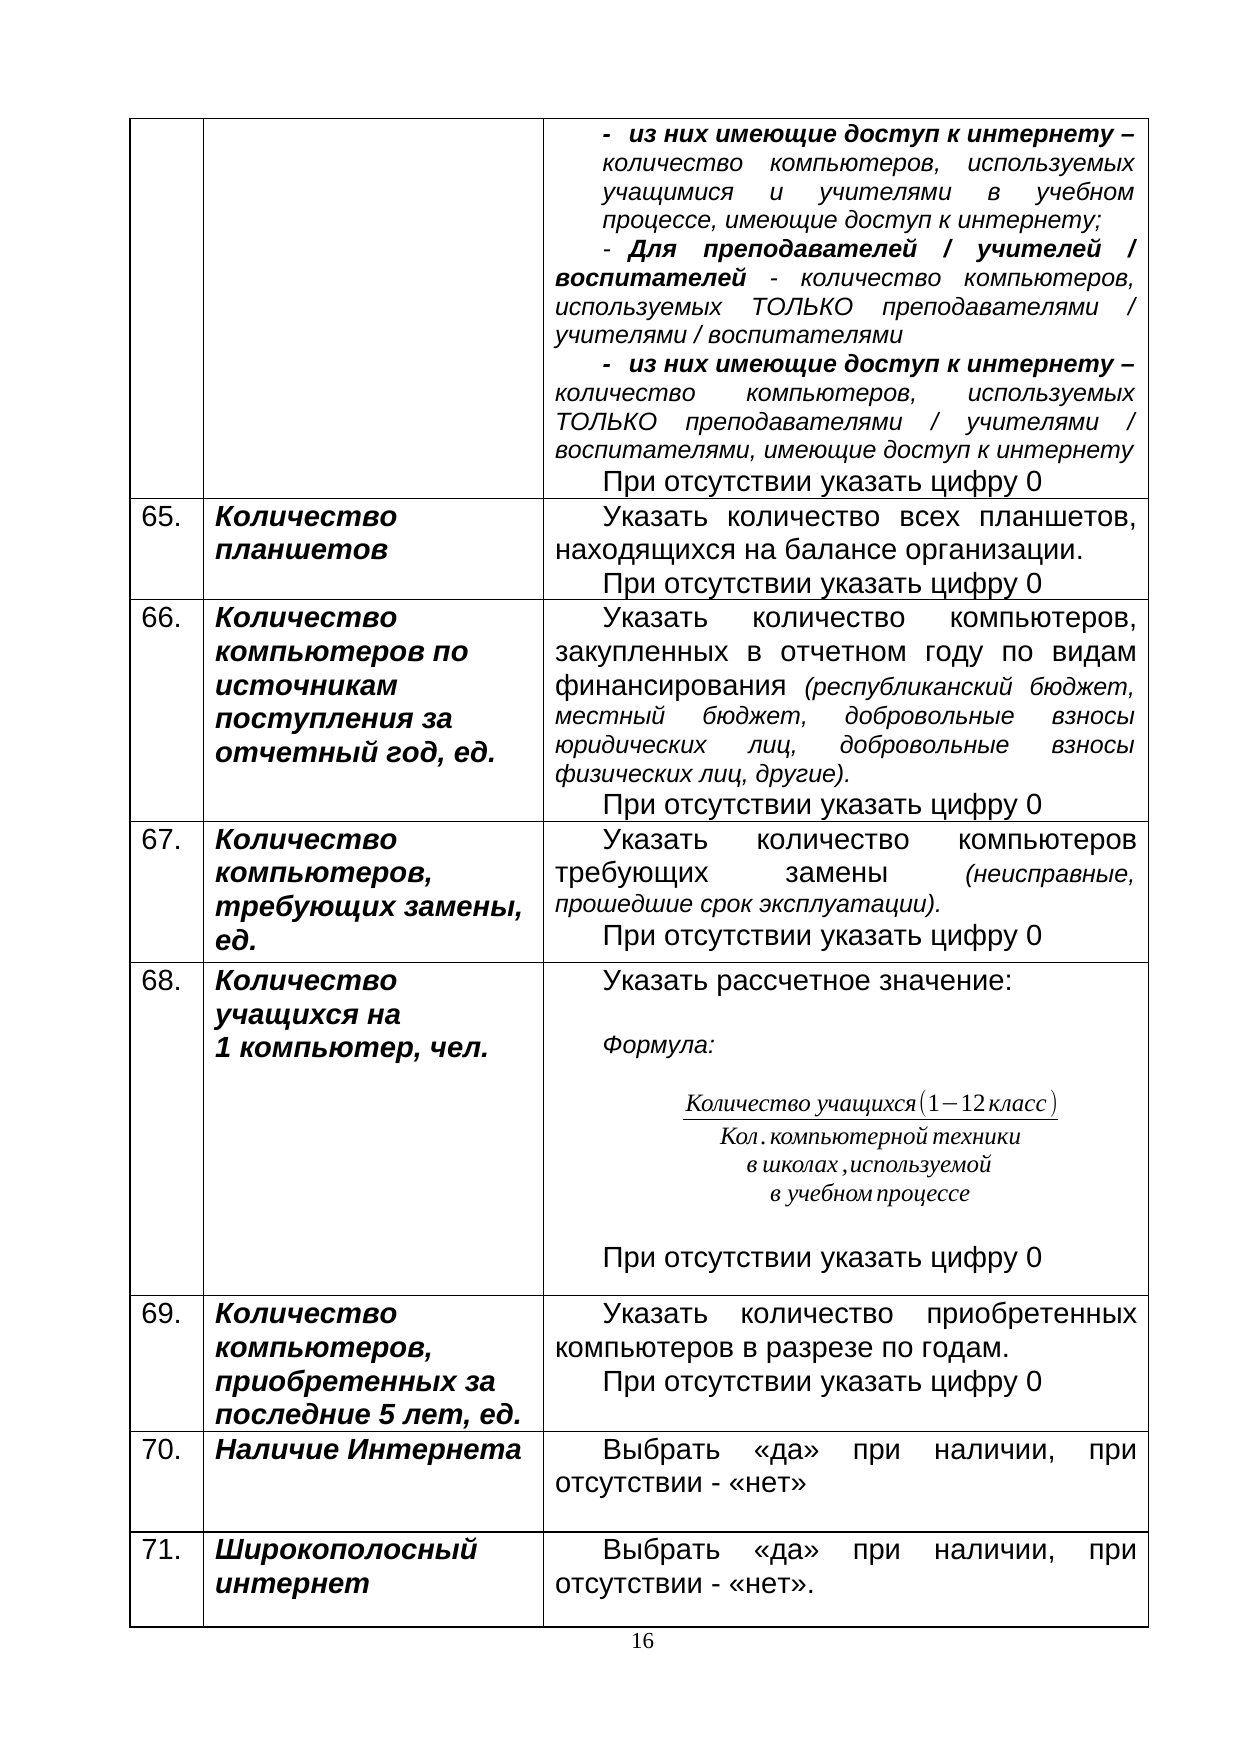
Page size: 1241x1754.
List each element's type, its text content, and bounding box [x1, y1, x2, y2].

table_cell Наличие Интернета [204, 1432, 543, 1531]
table_cell Количество компьютеров, требующих замены, ед. [204, 822, 543, 962]
table_cell Количество компьютеров по источникам поступления за отчетный год, ед. [204, 600, 543, 821]
table_cell [131, 1533, 203, 1626]
table_cell Указать рассчетное значение: Формула: При отсутствии указать цифру 0 [544, 963, 1148, 1295]
table_cell [131, 499, 203, 599]
table_cell [131, 963, 203, 1295]
table_cell Указать количество приобретенных компьютеров в разрезе по годам. При отсутствии указать цифру 0 [544, 1296, 1148, 1431]
table_cell Количество учащихся на 1 компьютер, чел. [204, 963, 543, 1295]
table_cell [131, 600, 203, 821]
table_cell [544, 1533, 1148, 1626]
table_cell Указать количество всех планшетов, находящихся на балансе организации. При отсутствии указать цифру 0 [544, 499, 1148, 599]
table_cell Количество планшетов [204, 499, 543, 599]
table_cell [131, 822, 203, 962]
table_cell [544, 119, 1148, 498]
table_cell Указать количество компьютеров требующих замены (неисправные, прошедшие срок эксплуатации). При отсутствии указать цифру 0 [544, 822, 1148, 962]
table_cell [131, 119, 203, 498]
table_cell [131, 1432, 203, 1531]
table_cell Выбрать «да» при наличии, при отсутствии - «нет» [544, 1432, 1148, 1531]
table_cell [204, 1533, 543, 1626]
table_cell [204, 119, 543, 498]
table_cell Количество компьютеров, приобретенных за последние 5 лет, ед. [204, 1296, 543, 1431]
table_cell [131, 1296, 203, 1431]
table_cell Указать количество компьютеров, закупленных в отчетном году по видам финансирования (республиканский бюджет, местный бюджет, добровольные взносы юридических лиц, добровольные взносы физических лиц, другие). При отсутствии указать цифру 0 [544, 600, 1148, 821]
